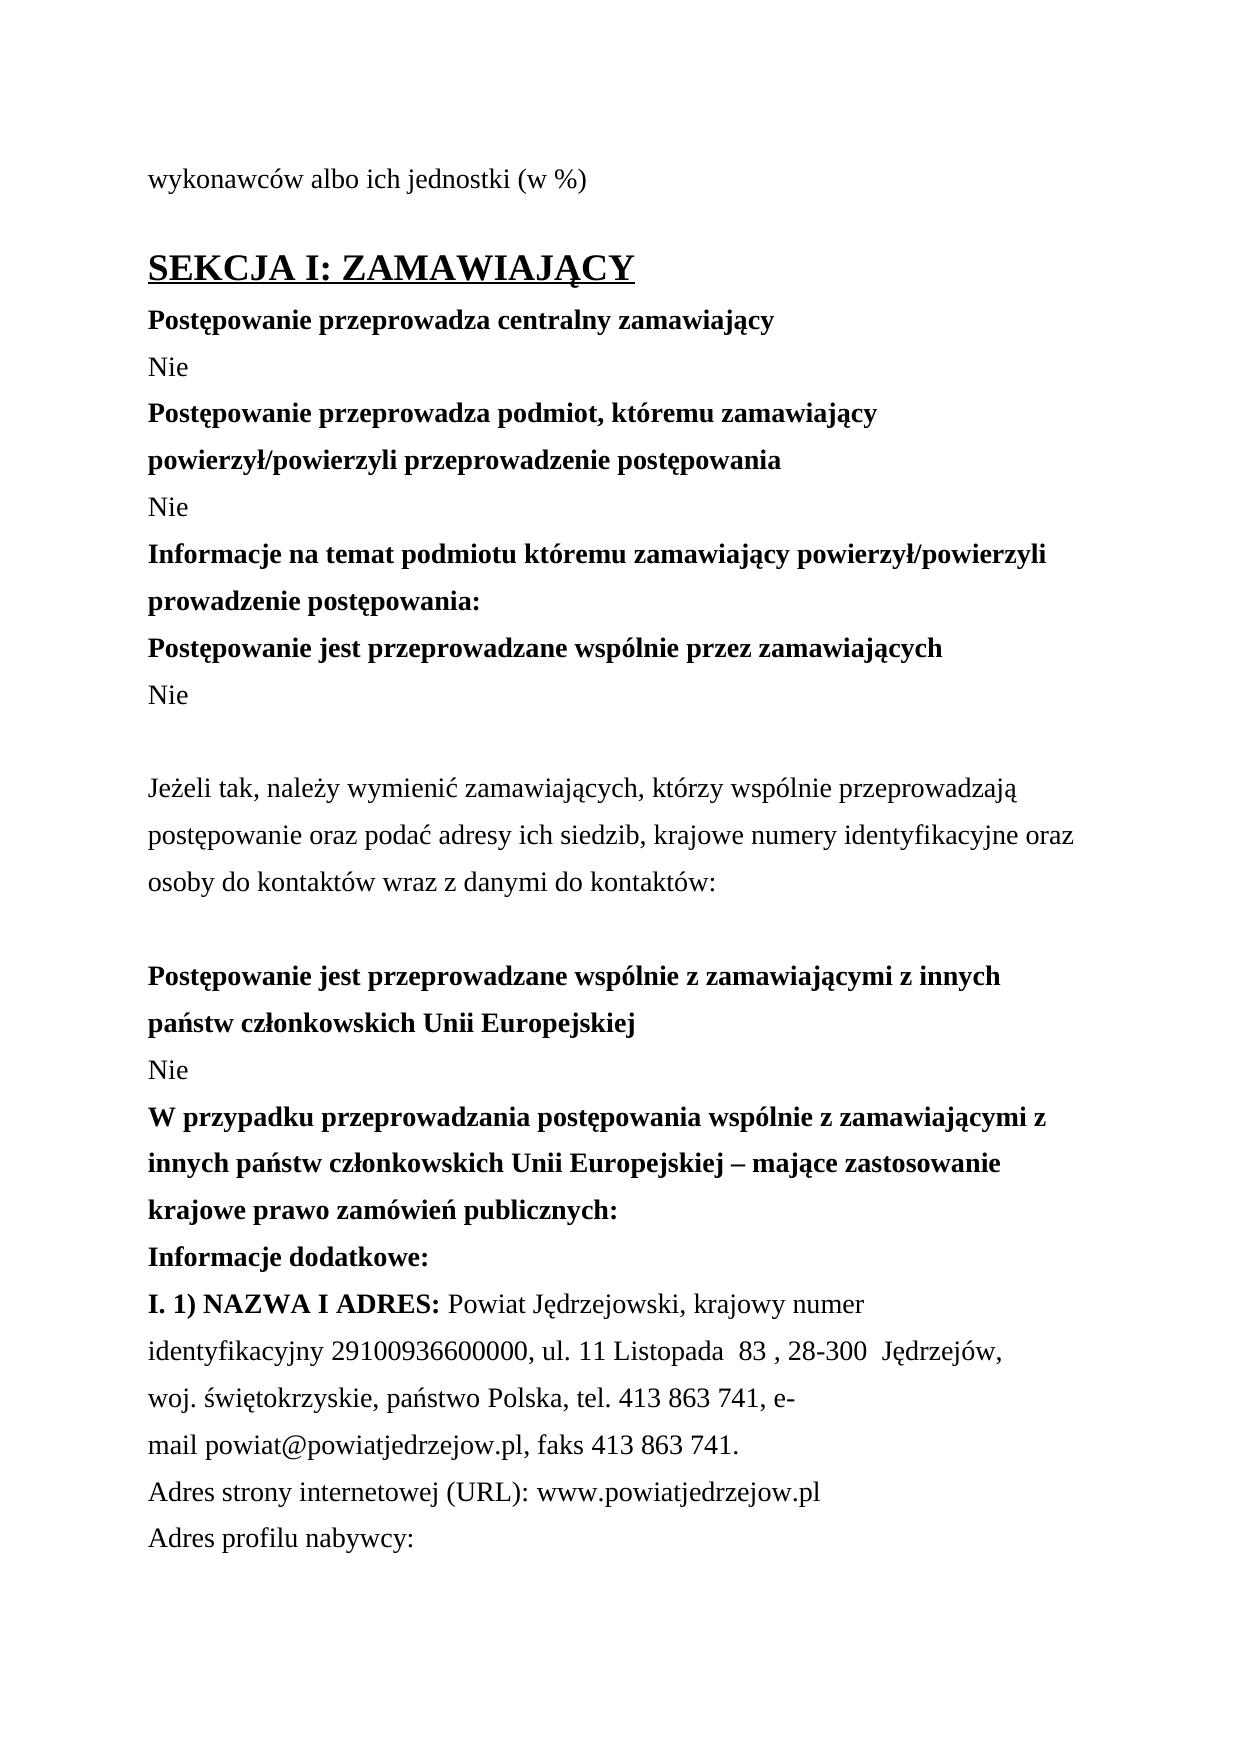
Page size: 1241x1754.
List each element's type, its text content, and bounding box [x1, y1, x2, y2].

text Nie [148, 335, 1093, 382]
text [148, 148, 1093, 241]
text SEKCJA I: ZAMAWIAJĄCY [148, 241, 1093, 288]
text Nie [148, 1038, 1093, 1085]
text Postępowanie przeprowadza centralny zamawiający [148, 288, 1093, 335]
text Nie [148, 476, 1093, 523]
text Postępowanie przeprowadza podmiot, któremu zamawiający powierzył/powierzyli przeprowadzenie postępowania [148, 382, 1093, 476]
text Jeżeli tak, należy wymienić zamawiających, którzy wspólnie przeprowadzają postępowanie oraz podać adresy ich siedzib, krajowe numery identyfikacyjne oraz osoby do kontaktów wraz z danymi do kontaktów: Postępowanie jest przeprowadzane wspólnie z zamawiającymi z innych państw członkowskich Unii Europejskiej [148, 710, 1093, 1038]
text Nie [148, 663, 1093, 710]
text Informacje na temat podmiotu któremu zamawiający powierzył/powierzyli prowadzenie postępowania: Postępowanie jest przeprowadzane wspólnie przez zamawiających [148, 523, 1093, 663]
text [148, 1273, 1093, 1554]
text W przypadku przeprowadzania postępowania wspólnie z zamawiającymi z innych państw członkowskich Unii Europejskiej – mające zastosowanie krajowe prawo zamówień publicznych: Informacje dodatkowe: [148, 1085, 1093, 1273]
